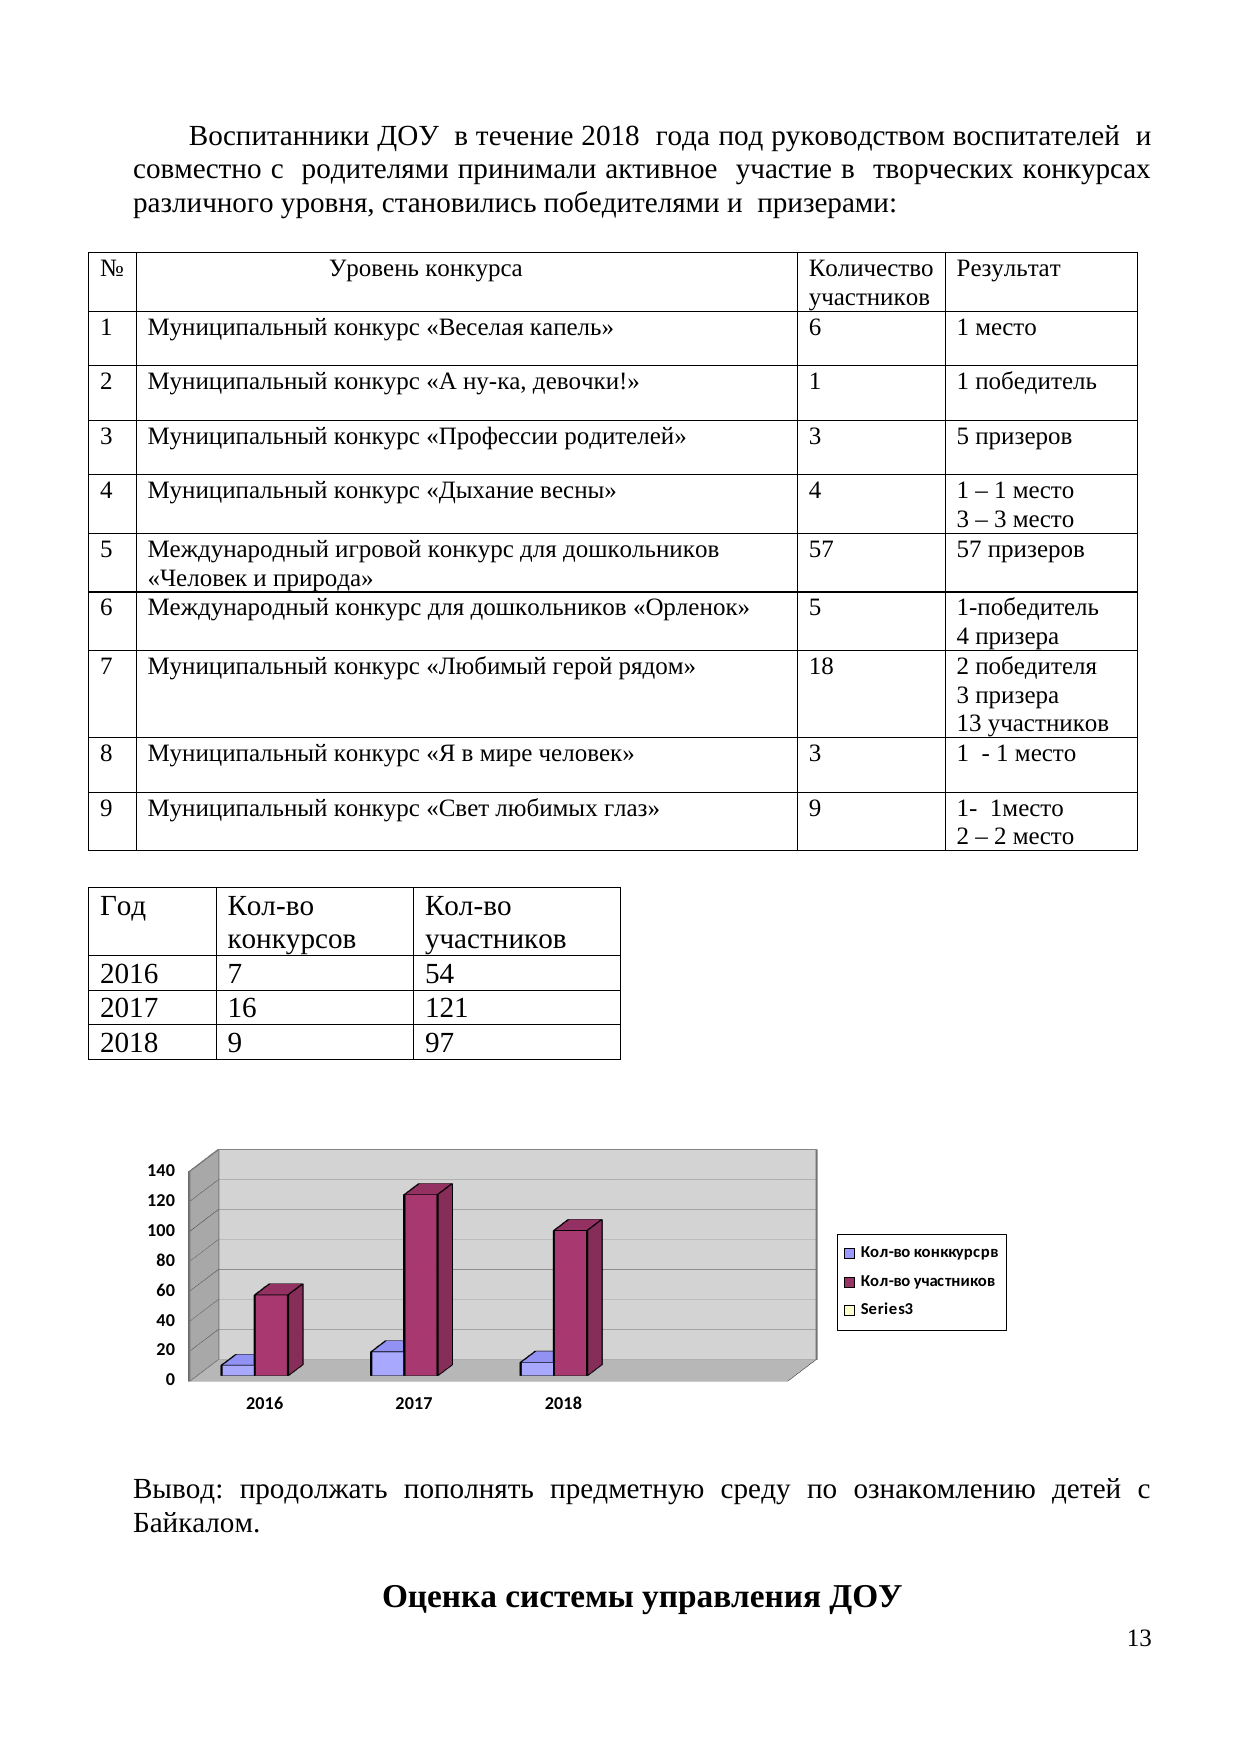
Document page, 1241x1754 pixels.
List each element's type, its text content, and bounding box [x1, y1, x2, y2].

table_cell 1 [89, 312, 136, 365]
table_cell 1 победитель [946, 366, 1137, 420]
table_cell 5 призеров [946, 421, 1137, 474]
table_cell 3 [798, 421, 945, 474]
table_cell 9 [217, 1025, 413, 1059]
table_cell 6 [89, 593, 136, 650]
table_cell 57 [798, 534, 945, 591]
table_cell 7 [89, 651, 136, 737]
table_cell 1-победитель 4 призера [946, 593, 1137, 650]
table_header Уровень конкурса [137, 253, 797, 311]
table_header Год [89, 888, 216, 955]
table_header № [89, 253, 136, 311]
table_cell Муниципальный конкурс «Я в мире человек» [137, 738, 797, 792]
table_cell 2018 [89, 1025, 216, 1059]
table_cell 8 [89, 738, 136, 792]
table_cell 9 [89, 793, 136, 850]
table_cell 4 [798, 475, 945, 533]
table_cell 7 [217, 956, 413, 989]
table_cell 3 [89, 421, 136, 474]
text Воспитанники ДОУ в течение 2018 года под руководством воспитателей и совместно с родителями принимали активное участие в творческих конкурсах различного уровня, становились победителями и призерами: [133, 118, 1152, 219]
table_cell 6 [798, 312, 945, 365]
table_cell 16 [217, 991, 413, 1024]
table_cell Муниципальный конкурс «А ну-ка, девочки!» [137, 366, 797, 420]
table_cell Муниципальный конкурс «Дыхание весны» [137, 475, 797, 533]
table_cell 2017 [89, 991, 216, 1024]
table_cell 18 [798, 651, 945, 737]
table_cell 54 [414, 956, 620, 989]
table_cell 1 - 1 место [946, 738, 1137, 792]
table_cell Муниципальный конкурс «Любимый герой рядом» [137, 651, 797, 737]
table_cell 2 победителя 3 призера 13 участников [946, 651, 1137, 737]
table_header Кол-во участников [414, 888, 620, 955]
text Вывод: продолжать пополнять предметную среду по ознакомлению детей с Байкалом. [133, 1471, 1152, 1538]
text Оценка системы управления ДОУ [133, 1577, 1152, 1615]
table_cell 97 [414, 1025, 620, 1059]
table_cell Муниципальный конкурс «Свет любимых глаз» [137, 793, 797, 850]
table_cell 1- 1место 2 – 2 место [946, 793, 1137, 850]
table_cell 2016 [89, 956, 216, 989]
table_cell 3 [798, 738, 945, 792]
table_cell 57 призеров [946, 534, 1137, 591]
table_cell 1 – 1 место 3 – 3 место [946, 475, 1137, 533]
table_cell Международный игровой конкурс для дошкольников «Человек и природа» [137, 534, 797, 591]
table_header Результат [946, 253, 1137, 311]
table_cell 9 [798, 793, 945, 850]
table_cell 2 [89, 366, 136, 420]
table_header Кол-во конкурсов [217, 888, 413, 955]
table_cell 5 [89, 534, 136, 591]
table_cell 1 [798, 366, 945, 420]
table_cell 4 [89, 475, 136, 533]
table_cell 121 [414, 991, 620, 1024]
table_cell 5 [798, 593, 945, 650]
table_header Количество участников [798, 253, 945, 311]
table_cell Международный конкурс для дошкольников «Орленок» [137, 593, 797, 650]
table_cell Муниципальный конкурс «Профессии родителей» [137, 421, 797, 474]
table_cell 1 место [946, 312, 1137, 365]
table_cell Муниципальный конкурс «Веселая капель» [137, 312, 797, 365]
